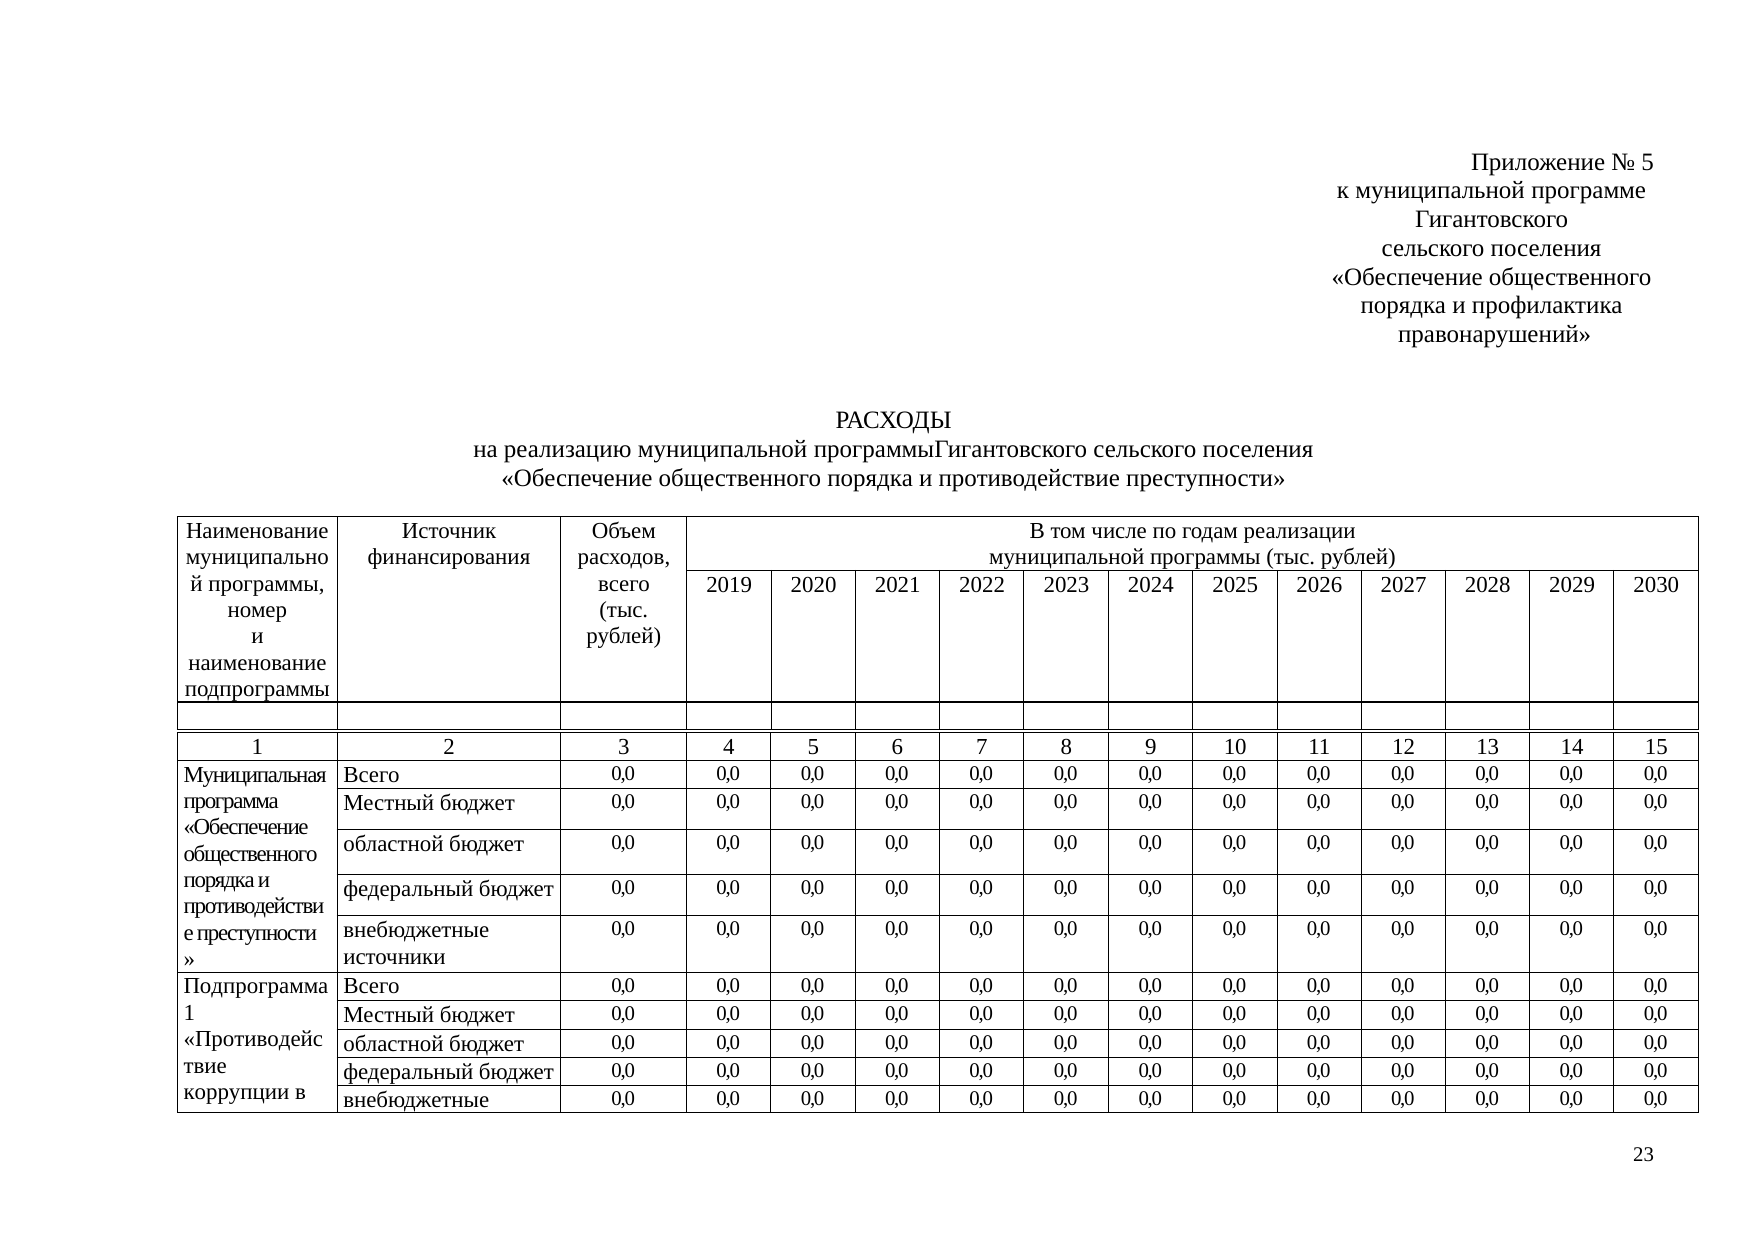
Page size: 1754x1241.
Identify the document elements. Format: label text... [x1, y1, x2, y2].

table_cell 0,0 [1530, 789, 1613, 828]
table_cell 0,0 [1193, 875, 1277, 915]
table_cell 0,0 [561, 1086, 686, 1112]
table_cell 0,0 [1109, 973, 1192, 1000]
table_cell 0,0 [1278, 916, 1361, 972]
table_cell [1278, 703, 1361, 729]
table_header 3 [561, 733, 686, 760]
table_cell 0,0 [1446, 916, 1529, 972]
table_cell 0,0 [561, 789, 686, 828]
table_cell 0,0 [940, 1058, 1023, 1084]
table_cell 2020 [772, 571, 855, 701]
table_cell 0,0 [1193, 1058, 1277, 1084]
table_cell 0,0 [1614, 875, 1698, 915]
table_cell 0,0 [1362, 875, 1445, 915]
table_cell внебюджетные источники [338, 916, 560, 972]
table_cell 0,0 [940, 875, 1023, 915]
table_cell 0,0 [1614, 1001, 1698, 1029]
table_cell 0,0 [771, 916, 855, 972]
table_cell 2019 [687, 571, 771, 701]
table_cell 2026 [1278, 571, 1361, 701]
table_cell 0,0 [1193, 789, 1277, 828]
text Расходы [133, 406, 1654, 434]
table_cell 0,0 [561, 875, 686, 915]
table_cell 0,0 [1024, 1086, 1108, 1112]
table_cell 0,0 [940, 830, 1023, 874]
table_cell 2021 [856, 571, 939, 701]
table_cell 0,0 [771, 1001, 855, 1029]
table_cell 0,0 [771, 1058, 855, 1084]
table_header 10 [1193, 733, 1277, 760]
table_cell Всего [338, 973, 560, 1000]
table_cell Муниципальная программа «Обеспечение общественного порядка и противодействие преступности » [178, 761, 337, 972]
table_cell 2022 [940, 571, 1023, 701]
table_cell 0,0 [771, 789, 855, 828]
table_cell 0,0 [771, 761, 855, 788]
table_cell 0,0 [1278, 761, 1361, 788]
table_cell 0,0 [1193, 916, 1277, 972]
table_cell 0,0 [687, 916, 770, 972]
table_cell 0,0 [856, 1058, 939, 1084]
table_cell 0,0 [1614, 1086, 1698, 1112]
text Гигантовского [1255, 204, 1654, 233]
table_cell [1362, 703, 1445, 729]
table_cell 0,0 [940, 973, 1023, 1000]
table_cell 0,0 [1109, 1030, 1192, 1057]
table_cell 0,0 [561, 1058, 686, 1084]
table_cell 0,0 [1193, 1030, 1277, 1057]
table_cell [1614, 703, 1698, 729]
table_cell [856, 703, 939, 729]
table_cell 0,0 [1193, 1001, 1277, 1029]
table_cell 0,0 [1614, 916, 1698, 972]
table_cell 0,0 [1278, 1030, 1361, 1057]
table_cell 0,0 [856, 875, 939, 915]
table_cell 0,0 [1446, 875, 1529, 915]
table_cell 0,0 [1278, 875, 1361, 915]
text «Обеспечение общественного порядка и противодействие преступности» [133, 463, 1654, 492]
table_cell 0,0 [856, 1001, 939, 1029]
table_header 9 [1109, 733, 1192, 760]
table_cell 0,0 [687, 1086, 770, 1112]
table_cell 0,0 [1614, 789, 1698, 828]
table_cell 0,0 [687, 789, 770, 828]
table_cell 0,0 [771, 830, 855, 874]
table_cell 0,0 [856, 789, 939, 828]
table_cell 0,0 [1614, 830, 1698, 874]
text сельского поселения [1255, 233, 1654, 262]
table_cell 0,0 [856, 761, 939, 788]
table_cell 0,0 [1614, 1058, 1698, 1084]
table_header Наименование муниципальной программы, номер и наименование подпрограммы [178, 517, 337, 701]
table_cell 0,0 [1614, 761, 1698, 788]
table_cell [1446, 703, 1529, 729]
table_header 5 [771, 733, 855, 760]
table_header 6 [856, 733, 939, 760]
table_cell 2027 [1362, 571, 1445, 701]
table_header 1 [178, 733, 337, 760]
table_cell 0,0 [1362, 1086, 1445, 1112]
table_cell Всего [338, 761, 560, 788]
table_cell 2025 [1193, 571, 1277, 701]
table_cell федеральный бюджет [338, 1058, 560, 1084]
table_header 13 [1446, 733, 1529, 760]
table_cell областной бюджет [338, 1030, 560, 1057]
table_header 7 [940, 733, 1023, 760]
table_cell 0,0 [1024, 761, 1108, 788]
table_cell 0,0 [1278, 830, 1361, 874]
table_cell 0,0 [1109, 789, 1192, 828]
table_header Объем расходов, всего (тыс. рублей) [561, 517, 686, 701]
table_cell 0,0 [1530, 1058, 1613, 1084]
table_cell 0,0 [940, 1086, 1023, 1112]
table_cell 0,0 [1446, 973, 1529, 1000]
table_cell 2023 [1024, 571, 1108, 701]
text Приложение № 5 [133, 147, 1654, 176]
table_cell 0,0 [1193, 973, 1277, 1000]
table_cell 0,0 [1530, 916, 1613, 972]
table_cell 0,0 [1024, 973, 1108, 1000]
table_cell 0,0 [940, 916, 1023, 972]
table_cell 0,0 [771, 1030, 855, 1057]
table_cell 0,0 [1193, 830, 1277, 874]
table_cell 0,0 [687, 1058, 770, 1084]
table_header 12 [1362, 733, 1445, 760]
table_cell 0,0 [1278, 1001, 1361, 1029]
table_cell 0,0 [687, 761, 770, 788]
table_cell 0,0 [1024, 1058, 1108, 1084]
table_cell [940, 703, 1023, 729]
table_cell 0,0 [1530, 1001, 1613, 1029]
table_cell внебюджетные источники [338, 1086, 560, 1112]
text правонарушений» [1255, 319, 1654, 348]
table_cell 0,0 [1446, 789, 1529, 828]
table_cell 0,0 [1362, 1030, 1445, 1057]
table_cell 0,0 [771, 875, 855, 915]
table_cell 2028 [1446, 571, 1529, 701]
table_cell 0,0 [1024, 1001, 1108, 1029]
table_cell [1024, 703, 1108, 729]
table_cell 0,0 [561, 761, 686, 788]
table_cell 0,0 [856, 1086, 939, 1112]
table_cell 0,0 [1614, 973, 1698, 1000]
table_cell 0,0 [1530, 761, 1613, 788]
table_cell 0,0 [561, 1001, 686, 1029]
table_cell [772, 703, 855, 729]
table_cell 0,0 [1278, 1058, 1361, 1084]
table_cell 0,0 [1362, 1058, 1445, 1084]
table_cell [338, 703, 560, 729]
table_cell Местный бюджет [338, 789, 560, 828]
table_cell 0,0 [1362, 916, 1445, 972]
table_cell 0,0 [1446, 761, 1529, 788]
table_header 8 [1024, 733, 1108, 760]
table_cell 0,0 [687, 830, 770, 874]
table_cell 0,0 [561, 973, 686, 1000]
table_cell 2030 [1614, 571, 1698, 701]
text на реализацию муниципальной программыГигантовского сельского поселения [133, 434, 1654, 463]
table_header 4 [687, 733, 770, 760]
table_cell 0,0 [1109, 1058, 1192, 1084]
table_cell 0,0 [1530, 830, 1613, 874]
table_cell 0,0 [1024, 916, 1108, 972]
table_cell 0,0 [771, 1086, 855, 1112]
table_cell 0,0 [1446, 1058, 1529, 1084]
table_cell федеральный бюджет [338, 875, 560, 915]
table_cell [1193, 703, 1277, 729]
table_cell 0,0 [1109, 916, 1192, 972]
table_cell Подпрограмма 1 «Противодействие коррупции в Гигантовском сельском поселении» [178, 973, 337, 1112]
table_cell 0,0 [1362, 973, 1445, 1000]
table_cell 0,0 [1024, 830, 1108, 874]
table_cell 0,0 [856, 830, 939, 874]
table_cell 0,0 [1362, 1001, 1445, 1029]
table_cell 0,0 [1278, 789, 1361, 828]
table_cell 0,0 [856, 1030, 939, 1057]
table_cell 0,0 [1362, 830, 1445, 874]
table_cell 0,0 [1278, 973, 1361, 1000]
table_cell 0,0 [1109, 761, 1192, 788]
table_cell 0,0 [940, 789, 1023, 828]
table_cell [561, 703, 686, 729]
table_cell 0,0 [1193, 1086, 1277, 1112]
table_cell 0,0 [1446, 1030, 1529, 1057]
table_cell [1530, 703, 1613, 729]
table_cell 0,0 [1109, 875, 1192, 915]
table_cell 0,0 [1024, 1030, 1108, 1057]
table_cell 0,0 [1109, 1086, 1192, 1112]
table_cell [1109, 703, 1192, 729]
table_cell 0,0 [561, 916, 686, 972]
table_cell областной бюджет [338, 830, 560, 874]
table_cell 0,0 [1446, 1001, 1529, 1029]
table_cell 0,0 [1362, 789, 1445, 828]
table_header 14 [1530, 733, 1613, 760]
table_cell 2029 [1530, 571, 1613, 701]
table_cell 0,0 [1530, 875, 1613, 915]
table_cell 0,0 [1446, 1086, 1529, 1112]
table_header В том числе по годам реализации муниципальной программы (тыс. рублей) [687, 517, 1698, 570]
text «Обеспечение общественного [1255, 262, 1654, 291]
table_cell 0,0 [1278, 1086, 1361, 1112]
table_header 2 [338, 733, 560, 760]
table_cell [687, 703, 771, 729]
table_cell 0,0 [1530, 973, 1613, 1000]
table_cell 0,0 [856, 973, 939, 1000]
table_cell 0,0 [1446, 830, 1529, 874]
table_cell 2024 [1109, 571, 1192, 701]
table_cell 0,0 [1530, 1086, 1613, 1112]
text к муниципальной программе [1255, 176, 1654, 204]
table_cell 0,0 [1614, 1030, 1698, 1057]
table_cell [178, 703, 337, 729]
table_cell 0,0 [940, 1030, 1023, 1057]
table_cell 0,0 [687, 1001, 770, 1029]
table_header 15 [1614, 733, 1698, 760]
table_cell 0,0 [687, 875, 770, 915]
table_cell 0,0 [1193, 761, 1277, 788]
table_cell 0,0 [1362, 761, 1445, 788]
table_cell 0,0 [1109, 830, 1192, 874]
table_header 11 [1278, 733, 1361, 760]
table_cell 0,0 [561, 830, 686, 874]
table_cell 0,0 [771, 973, 855, 1000]
table_cell 0,0 [940, 761, 1023, 788]
table_cell 0,0 [1109, 1001, 1192, 1029]
table_cell 0,0 [687, 1030, 770, 1057]
text порядка и профилактика [1255, 291, 1654, 319]
table_header Источник финансирования [338, 517, 560, 701]
table_cell 0,0 [940, 1001, 1023, 1029]
table_cell 0,0 [687, 973, 770, 1000]
table_cell 0,0 [561, 1030, 686, 1057]
table_cell 0,0 [1024, 875, 1108, 915]
table_cell 0,0 [856, 916, 939, 972]
table_cell 0,0 [1024, 789, 1108, 828]
table_cell Местный бюджет [338, 1001, 560, 1029]
table_cell 0,0 [1530, 1030, 1613, 1057]
